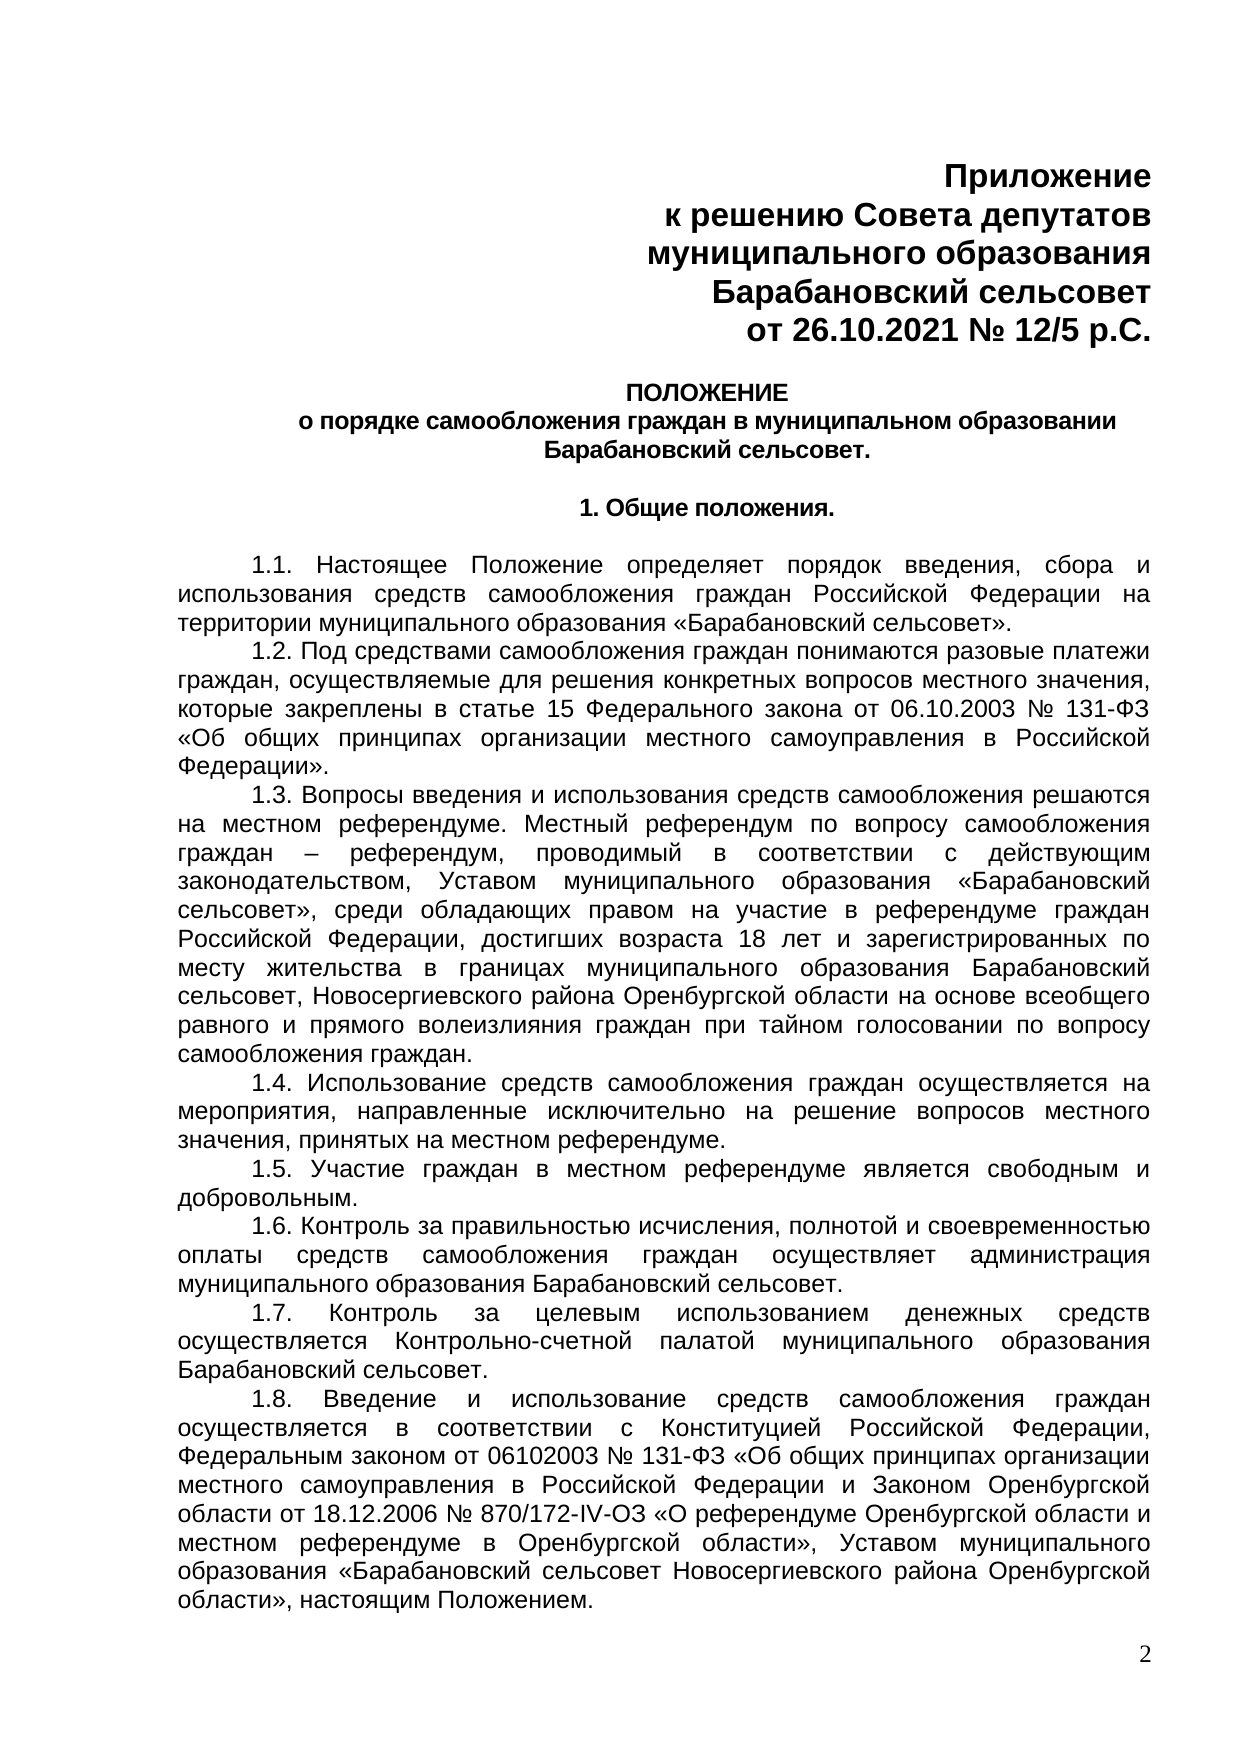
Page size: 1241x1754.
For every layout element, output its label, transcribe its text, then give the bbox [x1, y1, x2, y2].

text муниципального образования [620, 233, 1152, 272]
text к решению Совета депутатов [620, 195, 1152, 233]
text от 26.10.2021 № 12/5 р.С. [177, 310, 1152, 349]
text Барабановский сельсовет [620, 272, 1152, 310]
text 1.3. Вопросы введения и использования средств самообложения решаются на местном референдуме. Местный референдум по вопросу самообложения граждан – референдум, проводимый в соответствии с действующим законодательством, Уставом муниципального образования «Барабановский сельсовет», среди обладающих правом на участие в референдуме граждан Российской Федерации, достигших возраста 18 лет и зарегистрированных по месту жительства в границах муниципального образования Барабановский сельсовет, Новосергиевского района Оренбургской области на основе всеобщего равного и прямого волеизлияния граждан при тайном голосовании по вопросу самообложения граждан. [177, 780, 1152, 1067]
text 1. Общие положения. [252, 492, 1162, 521]
text 1.6. Контроль за правильностью исчисления, полнотой и своевременностью оплаты средств самообложения граждан осуществляет администрация муниципального образования Барабановский сельсовет. [177, 1211, 1152, 1297]
text ПОЛОЖЕНИЕ [252, 377, 1162, 406]
text 1.5. Участие граждан в местном референдуме является свободным и добровольным. [177, 1154, 1152, 1211]
text 1.2. Под средствами самообложения граждан понимаются разовые платежи граждан, осуществляемые для решения конкретных вопросов местного значения, которые закреплены в статье 15 Федерального закона от 06.10.2003 № 131-ФЗ «Об общих принципах организации местного самоуправления в Российской Федерации». [177, 636, 1152, 780]
text 1.1. Настоящее Положение определяет порядок введения, сбора и использования средств самообложения граждан Российской Федерации на территории муниципального образования «Барабановский сельсовет». [177, 550, 1152, 636]
text 1.8. Введение и использование средств самообложения граждан осуществляется в соответствии с Конституцией Российской Федерации, Федеральным законом от 06102003 № 131-ФЗ «Об общих принципах организации местного самоуправления в Российской Федерации и Законом Оренбургской области от 18.12.2006 № 870/172-IV-OЗ «О референдуме Оренбургской области и местном референдуме в Оренбургской области», Уставом муниципального образования «Барабановский сельсовет Новосергиевского района Оренбургской области», настоящим Положением. [177, 1384, 1152, 1614]
text 1.4. Использование средств самообложения граждан осуществляется на мероприятия, направленные исключительно на решение вопросов местного значения, принятых на местном референдуме. [177, 1067, 1152, 1154]
text 1.7. Контроль за целевым использованием денежных средств осуществляется Контрольно-счетной палатой муниципального образования Барабановский сельсовет. [177, 1297, 1152, 1384]
text о порядке самообложения граждан в муниципальном образовании Барабановский сельсовет. [252, 406, 1162, 464]
text Приложение [620, 157, 1152, 195]
